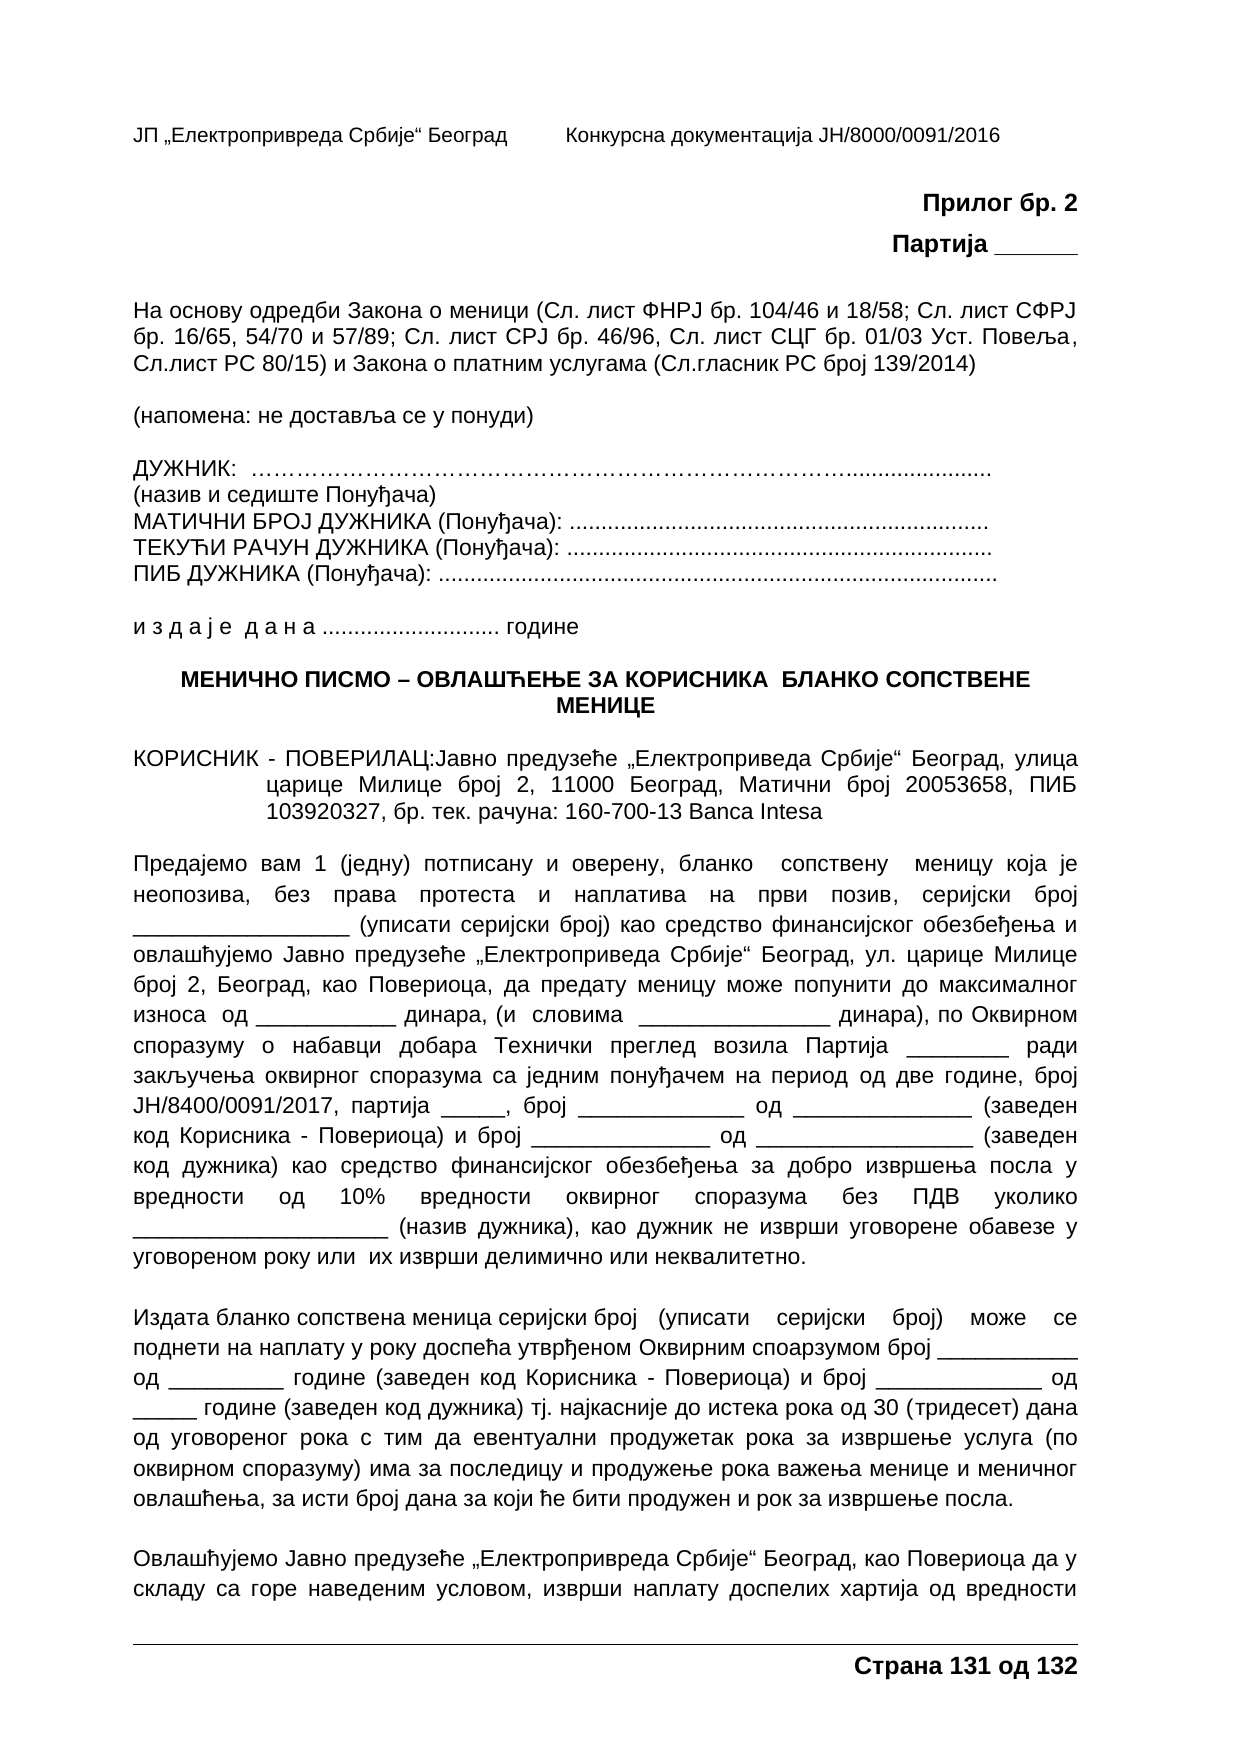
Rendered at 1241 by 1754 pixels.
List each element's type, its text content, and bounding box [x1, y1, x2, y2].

text МАТИЧНИ БРОЈ ДУЖНИКА (Понуђача): .................................................................. [133, 508, 1078, 534]
text КОРИСНИК - ПОВЕРИЛАЦ:Јавно предузеће „Електроприведа Србије“ Београд, улица царице Милице број 2, 11000 Београд, Матични број 20053658, ПИБ 103920327, бр. тек. рачуна: 160-700-13 Banca Intesa [133, 745, 1078, 824]
text и з д а ј е д а н а ............................ године [133, 613, 1078, 639]
text Предајемо вам 1 (једну) потписану и оверену, бланко сопствену меницу која је неопозива, без права протеста и наплатива на први позив, серијски број _________________ (уписати серијски број) као средство финансијског обезбеђења и овлашћујемо Јавно предузеће „Електроприведа Србије“ Београд, ул. царице Милице број 2, Београд, као Повериоца, да предату меницу може попунити до максималног износа од ___________ динара, (и словима _______________ динара), по Оквирном споразуму о набавци добара Технички преглед возила Партија ________ ради закључења оквирног споразума са једним понуђачем на период од две године, број JН/8400/0091/2017, партија _____, број _____________ од ______________ (заведен код Корисника - Повериоца) и број ______________ од _________________ (заведен код дужника) као средство финансијског обезбеђења за добро извршења посла у вредности од 10% вредности оквирног споразума без ПДВ уколико ____________________ (назив дужника), као дужник не изврши уговорене обавезе у уговореном року или их изврши делимично или неквалитетно. [133, 850, 1078, 1269]
text Прилог бр. 2 [133, 188, 1078, 217]
text Издата бланко сопствена меница серијски број (уписати серијски број) може се поднети на наплату у року доспећа утврђеном Оквирним споарзумом број ___________ од _________ године (заведен код Корисника - Повериоца) и број _____________ од _____ године (заведен код дужника) тј. најкасније до истека рока од 30 (тридесет) дана од уговореног рока с тим да евентуални продужетак рока за извршење услуга (по оквирном споразуму) има за последицу и продужење рока важења менице и меничног овлашћења, за исти број дана за који ће бити продужен и рок за извршење посла. [133, 1303, 1078, 1511]
text (напомена: не доставља се у понуди) [133, 402, 1078, 429]
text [133, 1545, 1078, 1602]
text ДУЖНИК: ……………………………………………………………………....................... [133, 455, 1078, 481]
text МЕНИЧНО ПИСМО – ОВЛАШЋЕЊЕ ЗА КОРИСНИКА БЛАНКО СОПСТВЕНЕ МЕНИЦЕ [133, 666, 1078, 718]
text (назив и седиште Понуђача) [133, 481, 1078, 508]
text Партија ______ [133, 229, 1078, 258]
text ТЕКУЋИ РАЧУН ДУЖНИКА (Понуђача): ................................................................... [133, 534, 1078, 560]
text Нa oснoву oдрeдби Зaкoнa o мeници (Сл. лист ФНРJ бр. 104/46 и 18/58; Сл. лист СФРJ бр. 16/65, 54/70 и 57/89; Сл. лист СРJ бр. 46/96, Сл. лист СЦГ бр. 01/03 Уст. Повеља, Сл.лист РС 80/15) и Зaкoнa o платним услугама (Сл.гласник РС број 139/2014) [133, 297, 1078, 376]
text ПИБ ДУЖНИКА (Понуђача): ........................................................................................ [133, 560, 1078, 587]
